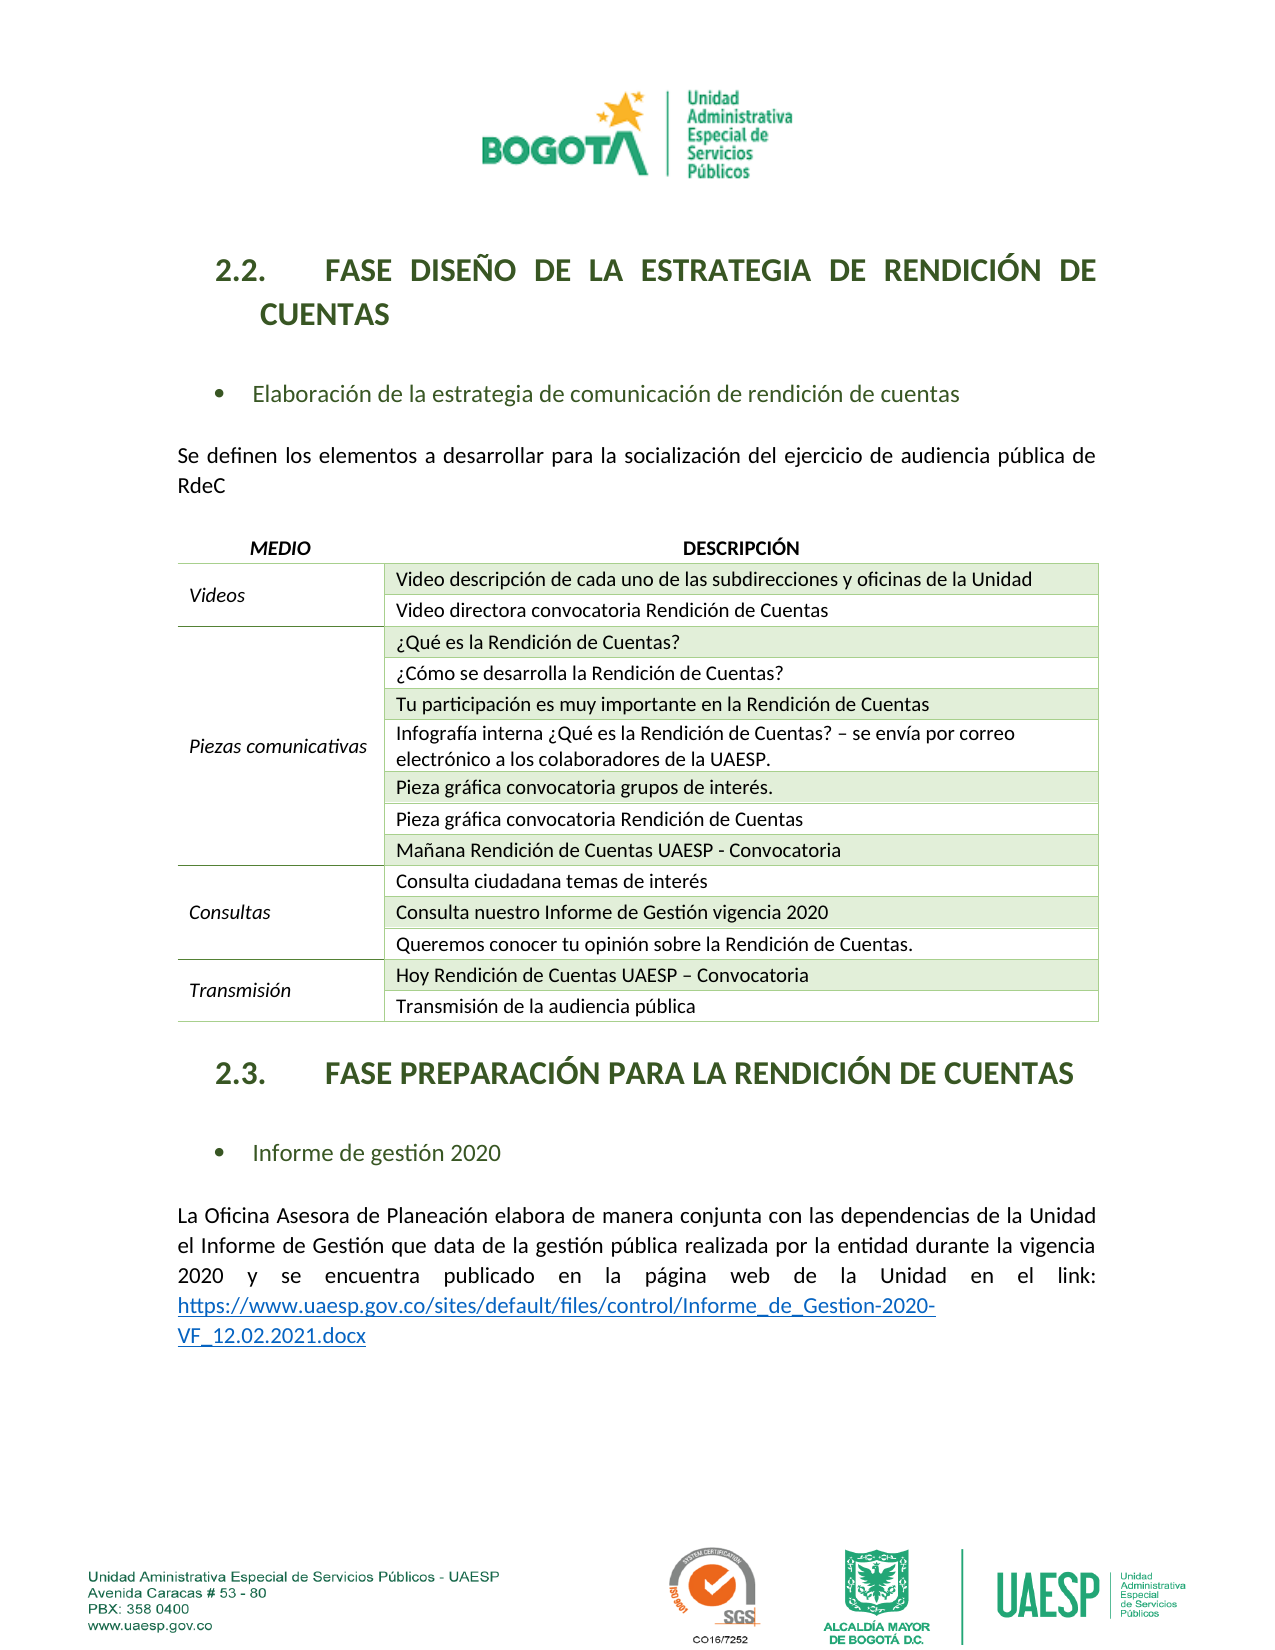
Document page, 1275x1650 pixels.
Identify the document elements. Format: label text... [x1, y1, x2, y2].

picture [475, 73, 800, 191]
table_cell Transmisión de la audiencia pública [385, 991, 1098, 1021]
table_cell Transmisión [178, 960, 384, 1021]
table_cell Mañana Rendición de Cuentas UAESP - Convocatoria [385, 835, 1098, 865]
text La Oficina Asesora de Planeación elabora de manera conjunta con las dependencias de la Unidad el Informe de Gestión que data de la gestión pública realizada por la entidad durante la vigencia 2020 y se encuentra publicado en la página web de la Unidad en el link: https://www.uaesp.gov.co/sites/default/files/control/Informe_de_Gestion-2020-VF_12.02.2021.docx [177, 1201, 1098, 1349]
table_cell ¿Qué es la Rendición de Cuentas? [385, 627, 1098, 657]
table_cell Piezas comunicativas [178, 627, 384, 865]
subtitle Informe de gestión 2020 [215, 1138, 1098, 1168]
table_cell Consultas [178, 866, 384, 959]
subtitle FASE DISEÑO DE LA ESTRATEGIA DE RENDICIÓN DE CUENTAS [215, 249, 1098, 333]
table_cell Queremos conocer tu opinión sobre la Rendición de Cuentas. [385, 929, 1098, 959]
table_cell Video directora convocatoria Rendición de Cuentas [385, 595, 1098, 626]
table_header MEDIO [178, 532, 384, 563]
subtitle Elaboración de la estrategia de comunicación de rendición de cuentas [215, 378, 1098, 408]
table_cell ¿Cómo se desarrolla la Rendición de Cuentas? [385, 658, 1098, 688]
subtitle FASE PREPARACIÓN PARA LA RENDICIÓN DE CUENTAS [215, 1052, 1098, 1093]
text Se definen los elementos a desarrollar para la socialización del ejercicio de audiencia pública de RdeC [177, 441, 1098, 499]
table_cell Video descripción de cada uno de las subdirecciones y oficinas de la Unidad [385, 564, 1098, 594]
table_cell Consulta ciudadana temas de interés [385, 866, 1098, 896]
table_cell Consulta nuestro Informe de Gestión vigencia 2020 [385, 897, 1098, 927]
table_cell Videos [178, 564, 384, 626]
table_header DESCRIPCIÓN [385, 532, 1098, 563]
table_cell Tu participación es muy importante en la Rendición de Cuentas [385, 689, 1098, 719]
table_cell Pieza gráfica convocatoria Rendición de Cuentas [385, 804, 1098, 834]
picture [86, 1546, 1189, 1650]
table_cell Hoy Rendición de Cuentas UAESP – Convocatoria [385, 960, 1098, 990]
table_cell Infografía interna ¿Qué es la Rendición de Cuentas? – se envía por correo electrónico a los colaboradores de la UAESP. [385, 720, 1098, 771]
table_cell Pieza gráfica convocatoria grupos de interés. [385, 772, 1098, 802]
